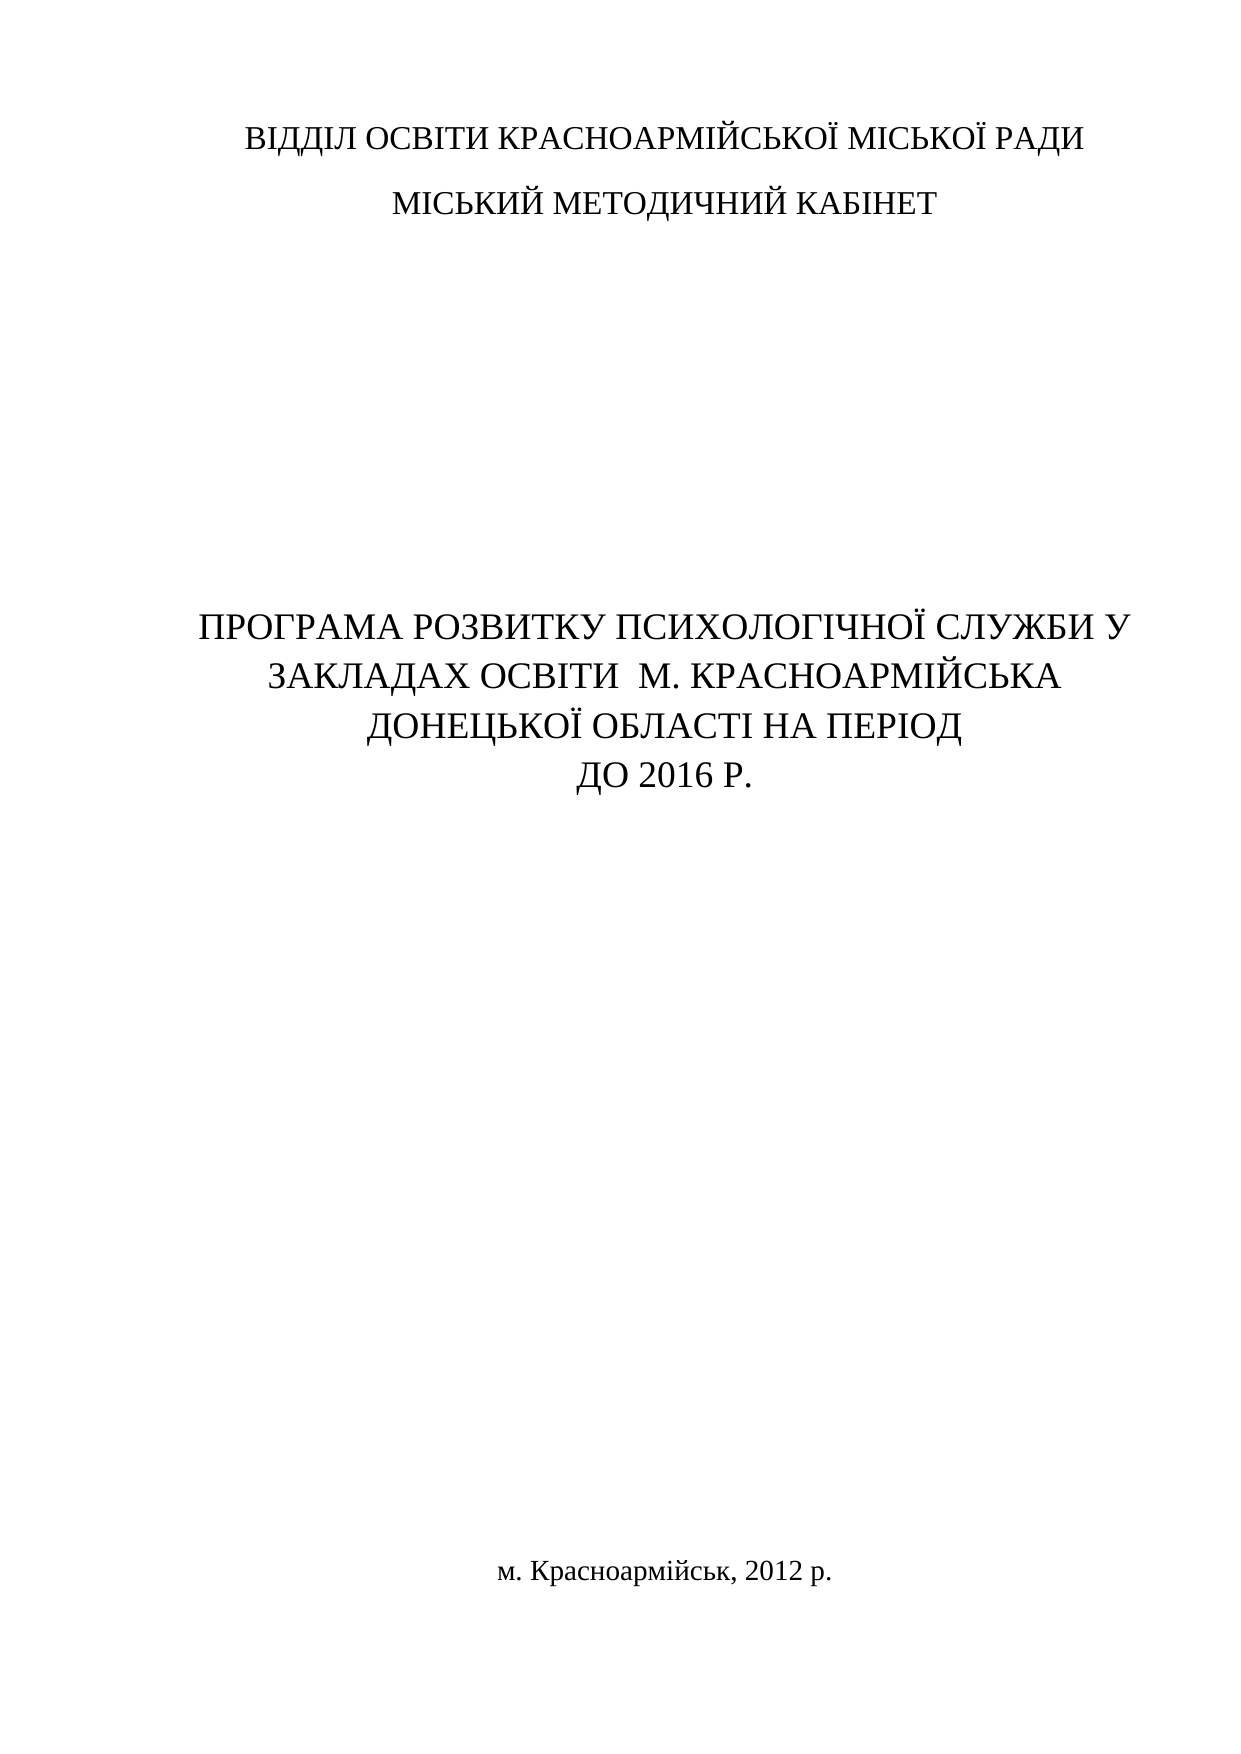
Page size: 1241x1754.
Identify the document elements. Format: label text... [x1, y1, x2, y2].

text м. Красноармійськ, 2012 р. [177, 1553, 1152, 1587]
text МІСЬКИЙ МЕТОДИЧНИЙ КАБІНЕТ [177, 183, 1152, 221]
text ПРОГРАМА РОЗВИТКУ ПСИХОЛОГІЧНОЇ СЛУЖБИ У ЗАКЛАДАХ ОСВІТИ М. КРАСНОАРМІЙСЬКА ДОНЕЦЬКОЇ ОБЛАСТІ НА ПЕРІОД [177, 604, 1152, 746]
text ДО 2016 Р. [177, 753, 1152, 796]
text ВІДДІЛ ОСВІТИ КРАСНОАРМІЙСЬКОЇ МІСЬКОЇ РАДИ [177, 118, 1152, 156]
